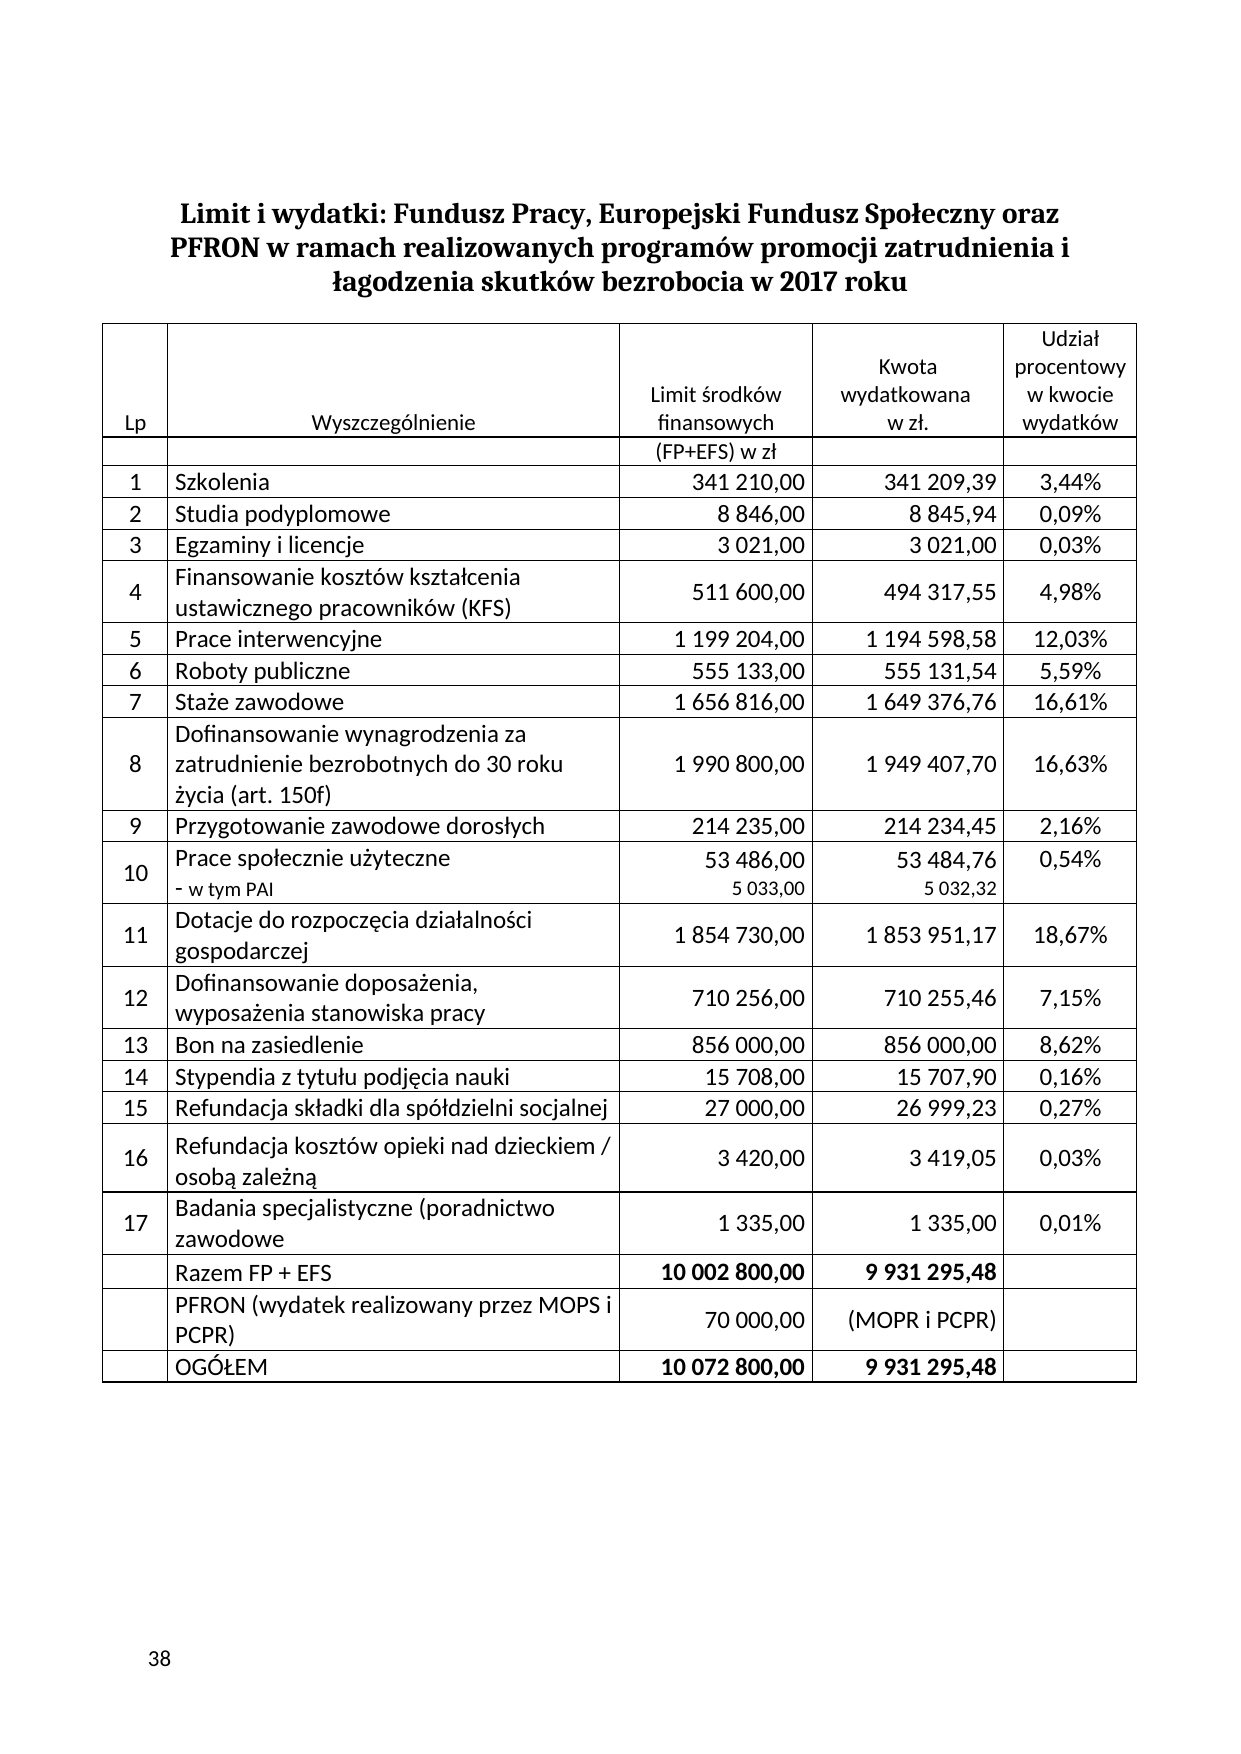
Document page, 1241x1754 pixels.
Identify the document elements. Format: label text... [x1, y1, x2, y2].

table_cell 8 846,00 [620, 498, 812, 528]
table_cell Razem FP + EFS [168, 1255, 619, 1288]
table_cell 1 853 951,17 [813, 904, 1003, 966]
table_cell 3 021,00 [813, 530, 1003, 560]
table_cell (MOPR i PCPR) [813, 1289, 1003, 1350]
table_cell 0,27% [1004, 1092, 1136, 1123]
table_cell [103, 438, 167, 465]
table_cell 16 [103, 1124, 167, 1191]
table_cell 0,09% [1004, 498, 1136, 528]
table_cell 8 845,94 [813, 498, 1003, 528]
table_cell 70 000,00 [620, 1289, 812, 1350]
table_cell 7,15% [1004, 967, 1136, 1028]
table_cell 0,54% [1004, 842, 1136, 903]
table_cell 856 000,00 [813, 1029, 1003, 1060]
table_cell Prace interwencyjne [168, 623, 619, 654]
table_cell 0,03% [1004, 1124, 1136, 1191]
table_cell 1 854 730,00 [620, 904, 812, 966]
table_cell 1 335,00 [620, 1193, 812, 1253]
table_cell 9 [103, 811, 167, 841]
table_cell 0,03% [1004, 530, 1136, 560]
table_cell 2 [103, 498, 167, 528]
table_cell 7 [103, 686, 167, 717]
table_cell 4,98% [1004, 561, 1136, 622]
table_cell Roboty publiczne [168, 655, 619, 685]
table_cell 1 194 598,58 [813, 623, 1003, 654]
table_cell [1004, 1351, 1136, 1381]
table_cell 1 949 407,70 [813, 718, 1003, 809]
table_cell PFRON (wydatek realizowany przez MOPS i PCPR) [168, 1289, 619, 1350]
table_cell 3 [103, 530, 167, 560]
table_cell 710 256,00 [620, 967, 812, 1028]
table_cell 0,16% [1004, 1061, 1136, 1091]
table_cell Szkolenia [168, 466, 619, 497]
table_cell 0,01% [1004, 1193, 1136, 1253]
table_header Lp [103, 324, 167, 436]
table_cell 1 656 816,00 [620, 686, 812, 717]
table_cell 16,63% [1004, 718, 1136, 809]
table_cell 10 002 800,00 [620, 1255, 812, 1288]
table_header Limit środków finansowych [620, 324, 812, 436]
table_cell 53 484,76 5 032,32 [813, 842, 1003, 903]
table_cell 341 210,00 [620, 466, 812, 497]
table_cell 2,16% [1004, 811, 1136, 841]
table_cell 17 [103, 1193, 167, 1253]
table_cell Bon na zasiedlenie [168, 1029, 619, 1060]
table_cell Dofinansowanie wynagrodzenia za zatrudnienie bezrobotnych do 30 roku życia (art. 150f) [168, 718, 619, 809]
table_cell 10 072 800,00 [620, 1351, 812, 1381]
table_cell [1004, 1255, 1136, 1288]
table_cell 5,59% [1004, 655, 1136, 685]
table_cell OGÓŁEM [168, 1351, 619, 1381]
table_cell 14 [103, 1061, 167, 1091]
table_cell 1 649 376,76 [813, 686, 1003, 717]
table_cell Egzaminy i licencje [168, 530, 619, 560]
table_cell 15 [103, 1092, 167, 1123]
table_cell 1 335,00 [813, 1193, 1003, 1253]
table_cell 5 [103, 623, 167, 654]
table_cell Dofinansowanie doposażenia, wyposażenia stanowiska pracy [168, 967, 619, 1028]
table_cell 13 [103, 1029, 167, 1060]
table_cell [1004, 1289, 1136, 1350]
table_cell 4 [103, 561, 167, 622]
table_cell 856 000,00 [620, 1029, 812, 1060]
table_cell 12,03% [1004, 623, 1136, 654]
table_cell 8,62% [1004, 1029, 1136, 1060]
table_cell 710 255,46 [813, 967, 1003, 1028]
table_cell [168, 438, 619, 465]
table_cell [813, 438, 1003, 465]
table_cell 12 [103, 967, 167, 1028]
table_cell 6 [103, 655, 167, 685]
table_cell 8 [103, 718, 167, 809]
table_cell 555 133,00 [620, 655, 812, 685]
table_cell Prace społecznie użyteczne - w tym PAI [168, 842, 619, 903]
table_cell 15 707,90 [813, 1061, 1003, 1091]
table_cell 9 931 295,48 [813, 1255, 1003, 1288]
table_cell Finansowanie kosztów kształcenia ustawicznego pracowników (KFS) [168, 561, 619, 622]
table_cell Studia podyplomowe [168, 498, 619, 528]
table_cell 494 317,55 [813, 561, 1003, 622]
table_cell 1 [103, 466, 167, 497]
table_cell 214 234,45 [813, 811, 1003, 841]
table_cell 511 600,00 [620, 561, 812, 622]
table_cell 53 486,00 5 033,00 [620, 842, 812, 903]
table_cell 11 [103, 904, 167, 966]
table_cell Badania specjalistyczne (poradnictwo zawodowe [168, 1193, 619, 1253]
table_cell Staże zawodowe [168, 686, 619, 717]
table_cell Refundacja kosztów opieki nad dzieckiem / osobą zależną [168, 1124, 619, 1191]
table_cell 10 [103, 842, 167, 903]
table_cell [1004, 438, 1136, 465]
table_cell Stypendia z tytułu podjęcia nauki [168, 1061, 619, 1091]
table_cell 3 021,00 [620, 530, 812, 560]
subtitle Limit i wydatki: Fundusz Pracy, Europejski Fundusz Społeczny oraz PFRON w ramach realizowanych programów promocji zatrudnienia i łagodzenia skutków bezrobocia w 2017 roku [148, 198, 1093, 298]
table_cell (FP+EFS) w zł [620, 438, 812, 465]
table_cell 3,44% [1004, 466, 1136, 497]
table_cell [103, 1255, 167, 1288]
table_cell 9 931 295,48 [813, 1351, 1003, 1381]
table_cell 341 209,39 [813, 466, 1003, 497]
table_header Wyszczególnienie [168, 324, 619, 436]
table_cell 214 235,00 [620, 811, 812, 841]
table_cell Dotacje do rozpoczęcia działalności gospodarczej [168, 904, 619, 966]
table_cell [103, 1351, 167, 1381]
table_cell 27 000,00 [620, 1092, 812, 1123]
table_cell 26 999,23 [813, 1092, 1003, 1123]
table_cell 15 708,00 [620, 1061, 812, 1091]
table_cell 18,67% [1004, 904, 1136, 966]
table_cell 3 419,05 [813, 1124, 1003, 1191]
table_cell 555 131,54 [813, 655, 1003, 685]
table_cell 1 199 204,00 [620, 623, 812, 654]
table_cell [103, 1289, 167, 1350]
table_cell Przygotowanie zawodowe dorosłych [168, 811, 619, 841]
table_cell 1 990 800,00 [620, 718, 812, 809]
table_cell Refundacja składki dla spółdzielni socjalnej [168, 1092, 619, 1123]
table_cell 16,61% [1004, 686, 1136, 717]
table_header Udział procentowy w kwocie wydatków [1004, 324, 1136, 436]
table_cell 3 420,00 [620, 1124, 812, 1191]
table_header Kwota wydatkowana w zł. [813, 324, 1003, 436]
